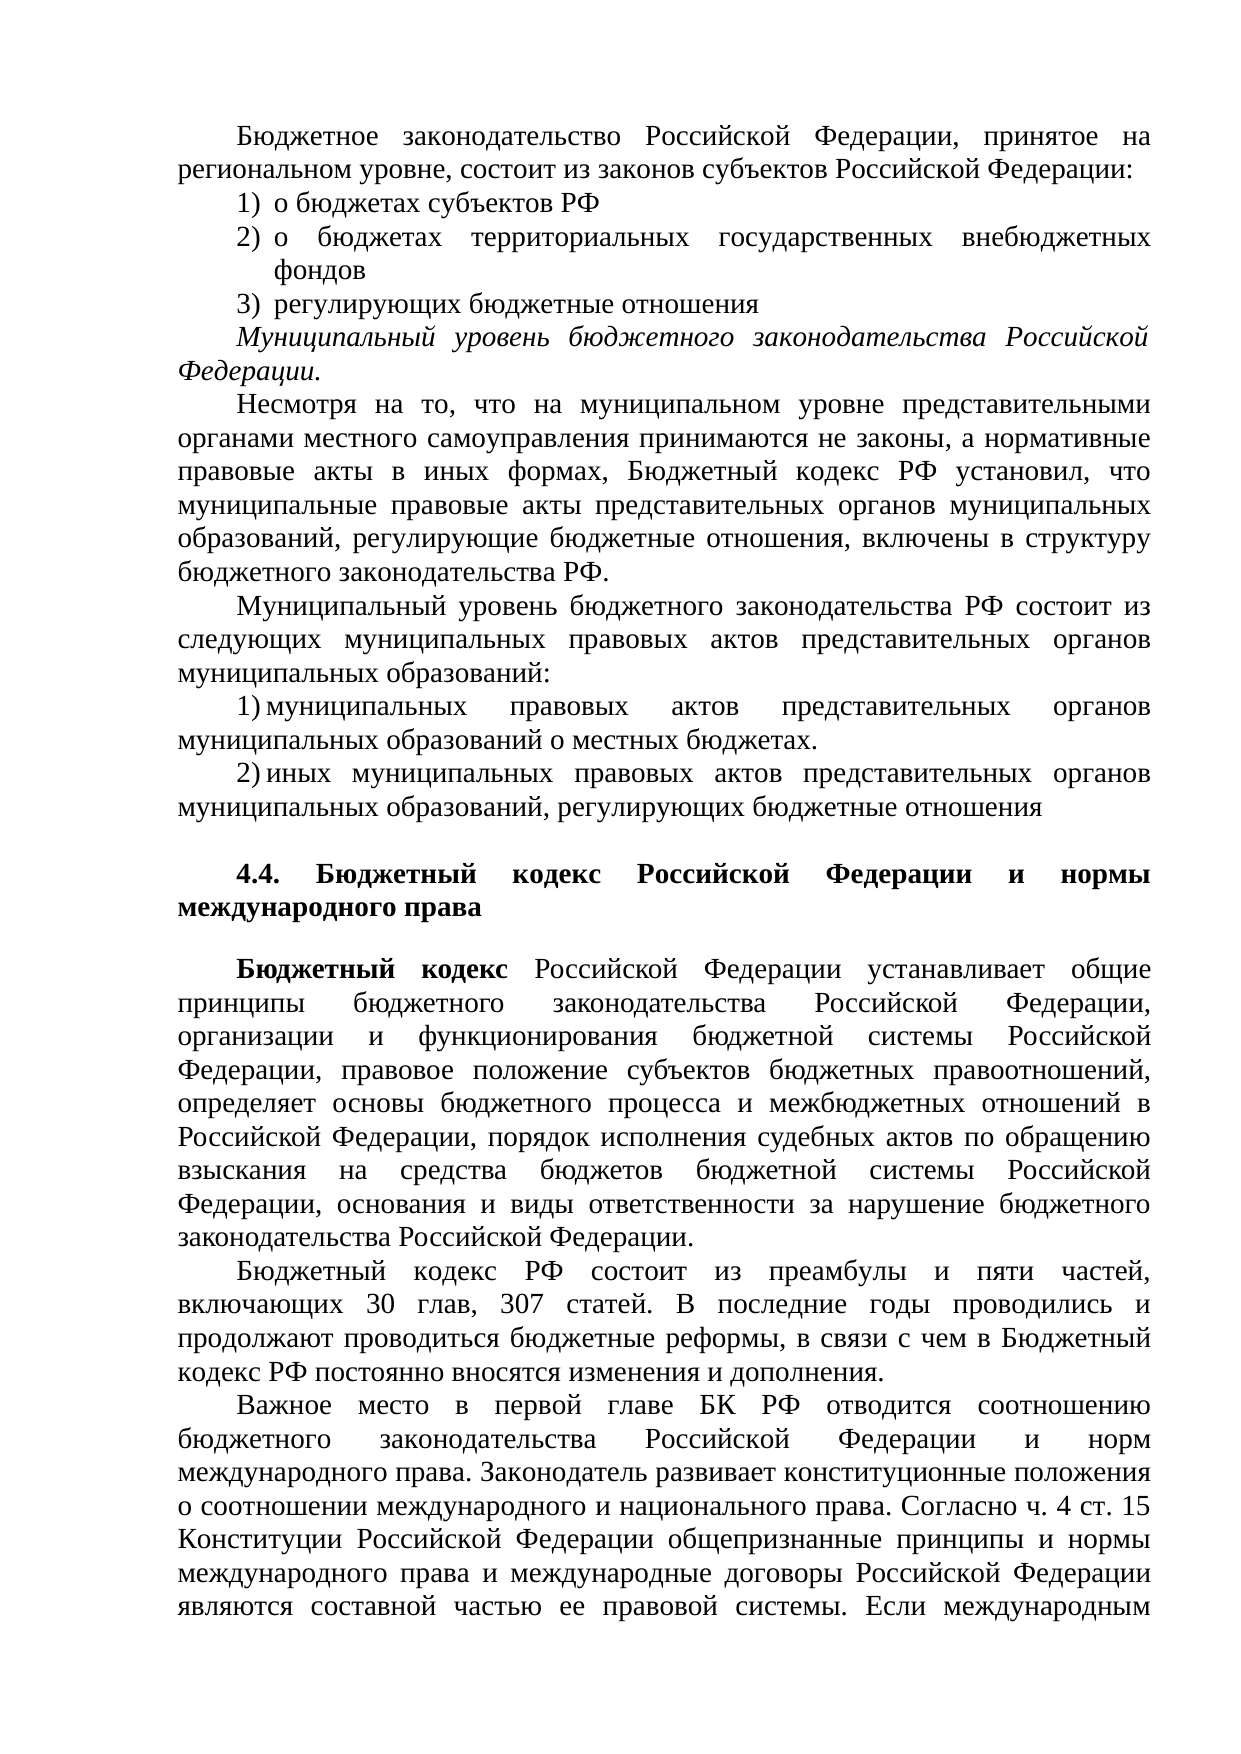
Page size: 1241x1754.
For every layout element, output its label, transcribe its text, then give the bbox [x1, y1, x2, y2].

text Бюджетный кодекс РФ состоит из преамбулы и пяти частей, включающих 30 глав, 307 статей. В последние годы проводились и продолжают проводиться бюджетные реформы, в связи с чем в Бюджетный кодекс РФ постоянно вносятся изменения и дополнения. [177, 1253, 1152, 1387]
list иных муниципальных правовых актов представительных органов муниципальных образований, регулирующих бюджетные отношения [177, 755, 1152, 822]
list муниципальных правовых актов представительных органов муниципальных образований о местных бюджетах. [177, 688, 1152, 755]
text Бюджетное законодательство Российской Федерации, принятое на региональном уровне, состоит из законов субъектов Российской Федерации: [177, 118, 1152, 185]
text Муниципальный уровень бюджетного законодательства Российской Федерации. [177, 319, 1152, 386]
text Несмотря на то, что на муниципальном уровне представительными органами местного самоуправления принимаются не законы, а нормативные правовые акты в иных формах, Бюджетный кодекс РФ установил, что муниципальные правовые акты представительных органов муниципальных образований, регулирующие бюджетные отношения, включены в структуру бюджетного законодательства РФ. [177, 386, 1152, 588]
text Муниципальный уровень бюджетного законодательства РФ состоит из следующих муниципальных правовых актов представительных органов муниципальных образований: [177, 588, 1152, 688]
text 4.4. Бюджетный кодекс Российской Федерации и нормы международного права [177, 856, 1152, 923]
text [177, 1387, 1152, 1622]
list регулирующих бюджетные отношения [236, 286, 1152, 319]
list о бюджетах территориальных государственных внебюджетных фондов [236, 219, 1152, 286]
subtitle Бюджетный кодекс Российской Федерации устанавливает общие принципы бюджетного законодательства Российской Федерации, организации и функционирования бюджетной системы Российской Федерации, правовое положение субъектов бюджетных правоотношений, определяет основы бюджетного процесса и межбюджетных отношений в Российской Федерации, порядок исполнения судебных актов по обращению взыскания на средства бюджетов бюджетной системы Российской Федерации, основания и виды ответственности за нарушение бюджетного законодательства Российской Федерации. [177, 951, 1152, 1253]
list о бюджетах субъектов РФ [236, 185, 1152, 219]
